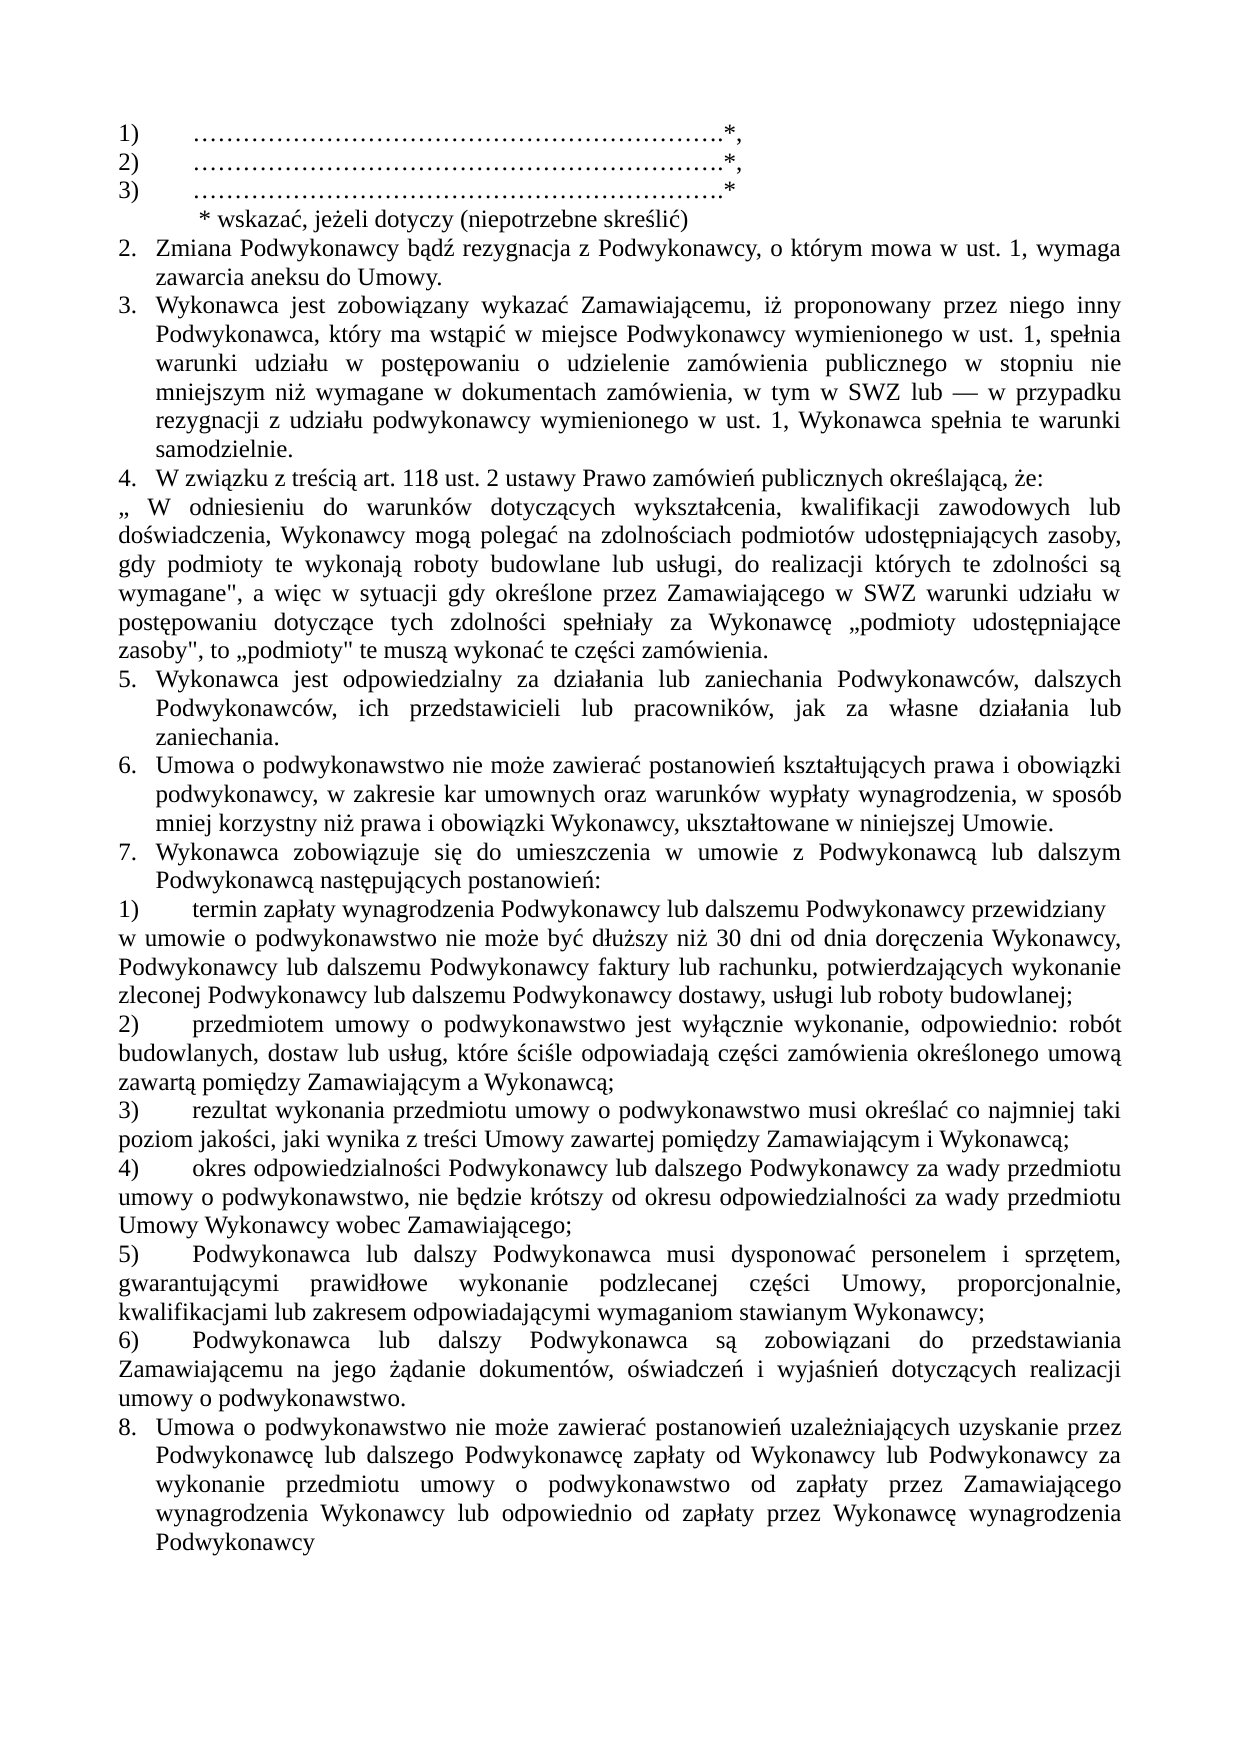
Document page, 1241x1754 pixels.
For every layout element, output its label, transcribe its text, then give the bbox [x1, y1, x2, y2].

list Wykonawca jest odpowiedzialny za działania lub zaniechania Podwykonawców, dalszych Podwykonawców, ich przedstawicieli lub pracowników, jak za własne działania lub zaniechania. [118, 664, 1122, 751]
text 2) ……………………………………………………….*, [118, 147, 1122, 176]
list Umowa o podwykonawstwo nie może zawierać postanowień kształtujących prawa i obowiązki podwykonawcy, w zakresie kar umownych oraz warunków wypłaty wynagrodzenia, w sposób mniej korzystny niż prawa i obowiązki Wykonawcy, ukształtowane w niniejszej Umowie. [118, 751, 1122, 837]
text 3) ……………………………………………………….* [118, 176, 1122, 204]
text 1) ……………………………………………………….*, [118, 118, 1122, 147]
text 2) przedmiotem umowy o podwykonawstwo jest wyłącznie wykonanie, odpowiednio: robót budowlanych, dostaw lub usług, które ściśle odpowiadają części zamówienia określonego umową zawartą pomiędzy Zamawiającym a Wykonawcą; [118, 1009, 1122, 1096]
text 6) Podwykonawca lub dalszy Podwykonawca są zobowiązani do przedstawiania Zamawiającemu na jego żądanie dokumentów, oświadczeń i wyjaśnień dotyczących realizacji umowy o podwykonawstwo. [118, 1326, 1122, 1412]
text * wskazać, jeżeli dotyczy (niepotrzebne skreślić) [118, 204, 1122, 233]
list Umowa o podwykonawstwo nie może zawierać postanowień uzależniających uzyskanie przez Podwykonawcę lub dalszego Podwykonawcę zapłaty od Wykonawcy lub Podwykonawcy za wykonanie przedmiotu umowy o podwykonawstwo od zapłaty przez Zamawiającego wynagrodzenia Wykonawcy lub odpowiednio od zapłaty przez Wykonawcę wynagrodzenia Podwykonawcy [118, 1412, 1122, 1556]
text „ W odniesieniu do warunków dotyczących wykształcenia, kwalifikacji zawodowych lub doświadczenia, Wykonawcy mogą polegać na zdolnościach podmiotów udostępniających zasoby, gdy podmioty te wykonają roboty budowlane lub usługi, do realizacji których te zdolności są wymagane", a więc w sytuacji gdy określone przez Zamawiającego w SWZ warunki udziału w postępowaniu dotyczące tych zdolności spełniały za Wykonawcę „podmioty udostępniające zasoby", to „podmioty" te muszą wykonać te części zamówienia. [118, 492, 1122, 664]
text 1) termin zapłaty wynagrodzenia Podwykonawcy lub dalszemu Podwykonawcy przewidziany [118, 894, 1122, 923]
text 5) Podwykonawca lub dalszy Podwykonawca musi dysponować personelem i sprzętem, gwarantującymi prawidłowe wykonanie podzlecanej części Umowy, proporcjonalnie, kwalifikacjami lub zakresem odpowiadającymi wymaganiom stawianym Wykonawcy; [118, 1239, 1122, 1326]
text 3) rezultat wykonania przedmiotu umowy o podwykonawstwo musi określać co najmniej taki poziom jakości, jaki wynika z treści Umowy zawartej pomiędzy Zamawiającym i Wykonawcą; [118, 1096, 1122, 1153]
list Wykonawca zobowiązuje się do umieszczenia w umowie z Podwykonawcą lub dalszym Podwykonawcą następujących postanowień: [118, 837, 1122, 894]
list Wykonawca jest zobowiązany wykazać Zamawiającemu, iż proponowany przez niego inny Podwykonawca, który ma wstąpić w miejsce Podwykonawcy wymienionego w ust. 1, spełnia warunki udziału w postępowaniu o udzielenie zamówienia publicznego w stopniu nie mniejszym niż wymagane w dokumentach zamówienia, w tym w SWZ lub — w przypadku rezygnacji z udziału podwykonawcy wymienionego w ust. 1, Wykonawca spełnia te warunki samodzielnie. [118, 291, 1122, 463]
list W związku z treścią art. 118 ust. 2 ustawy Prawo zamówień publicznych określającą, że: [118, 463, 1122, 492]
text w umowie o podwykonawstwo nie może być dłuższy niż 30 dni od dnia doręczenia Wykonawcy, Podwykonawcy lub dalszemu Podwykonawcy faktury lub rachunku, potwierdzających wykonanie zleconej Podwykonawcy lub dalszemu Podwykonawcy dostawy, usługi lub roboty budowlanej; [118, 923, 1122, 1009]
list Zmiana Podwykonawcy bądź rezygnacja z Podwykonawcy, o którym mowa w ust. 1, wymaga zawarcia aneksu do Umowy. [118, 233, 1122, 291]
text 4) okres odpowiedzialności Podwykonawcy lub dalszego Podwykonawcy za wady przedmiotu umowy o podwykonawstwo, nie będzie krótszy od okresu odpowiedzialności za wady przedmiotu Umowy Wykonawcy wobec Zamawiającego; [118, 1153, 1122, 1239]
